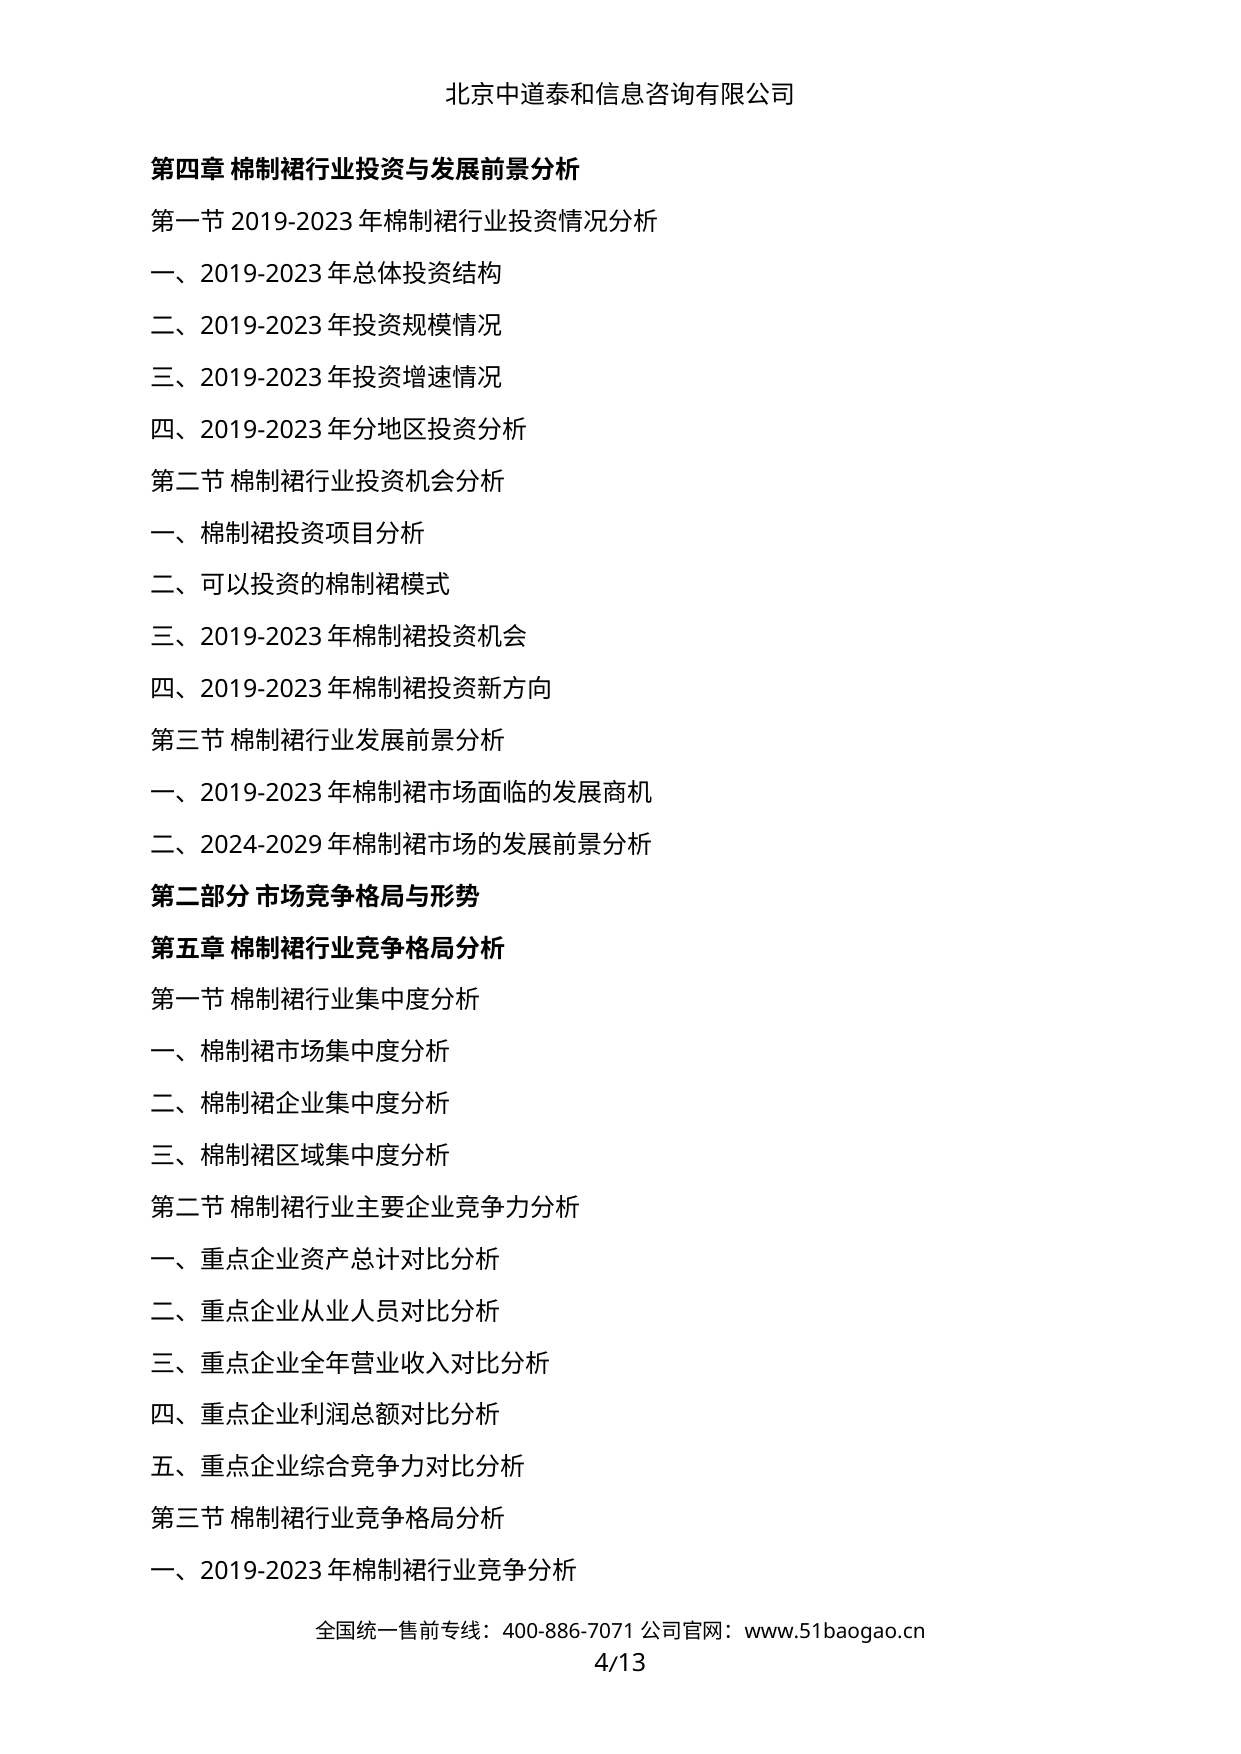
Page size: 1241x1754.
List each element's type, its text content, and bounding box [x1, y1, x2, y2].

text 四、重点企业利润总额对比分析 [150, 1395, 1090, 1431]
text 第二部分 市场竞争格局与形势 [150, 876, 1090, 912]
text 第三节 棉制裙行业竞争格局分析 [150, 1499, 1090, 1535]
text 第四章 棉制裙行业投资与发展前景分析 [150, 150, 1090, 186]
text 二、2024-2029年棉制裙市场的发展前景分析 [150, 824, 1090, 861]
text 第一节 棉制裙行业集中度分析 [150, 980, 1090, 1016]
text 五、重点企业综合竞争力对比分析 [150, 1447, 1090, 1483]
text 三、重点企业全年营业收入对比分析 [150, 1343, 1090, 1379]
text 一、2019-2023年棉制裙市场面临的发展商机 [150, 772, 1090, 809]
text 第二节 棉制裙行业投资机会分析 [150, 461, 1090, 497]
text 一、2019-2023年总体投资结构 [150, 254, 1090, 290]
text 二、可以投资的棉制裙模式 [150, 565, 1090, 601]
text 二、棉制裙企业集中度分析 [150, 1084, 1090, 1120]
text 第三节 棉制裙行业发展前景分析 [150, 721, 1090, 757]
text 一、棉制裙投资项目分析 [150, 513, 1090, 549]
text 三、棉制裙区域集中度分析 [150, 1136, 1090, 1172]
text 一、2019-2023年棉制裙行业竞争分析 [150, 1551, 1090, 1587]
text 四、2019-2023年棉制裙投资新方向 [150, 669, 1090, 705]
text 第一节 2019-2023年棉制裙行业投资情况分析 [150, 202, 1090, 238]
text 第五章 棉制裙行业竞争格局分析 [150, 928, 1090, 964]
text 三、2019-2023年投资增速情况 [150, 357, 1090, 394]
text 四、2019-2023年分地区投资分析 [150, 409, 1090, 446]
text 一、重点企业资产总计对比分析 [150, 1239, 1090, 1276]
text 一、棉制裙市场集中度分析 [150, 1032, 1090, 1068]
text 二、2019-2023年投资规模情况 [150, 306, 1090, 342]
text 三、2019-2023年棉制裙投资机会 [150, 617, 1090, 653]
text 二、重点企业从业人员对比分析 [150, 1291, 1090, 1327]
text 第二节 棉制裙行业主要企业竞争力分析 [150, 1187, 1090, 1224]
